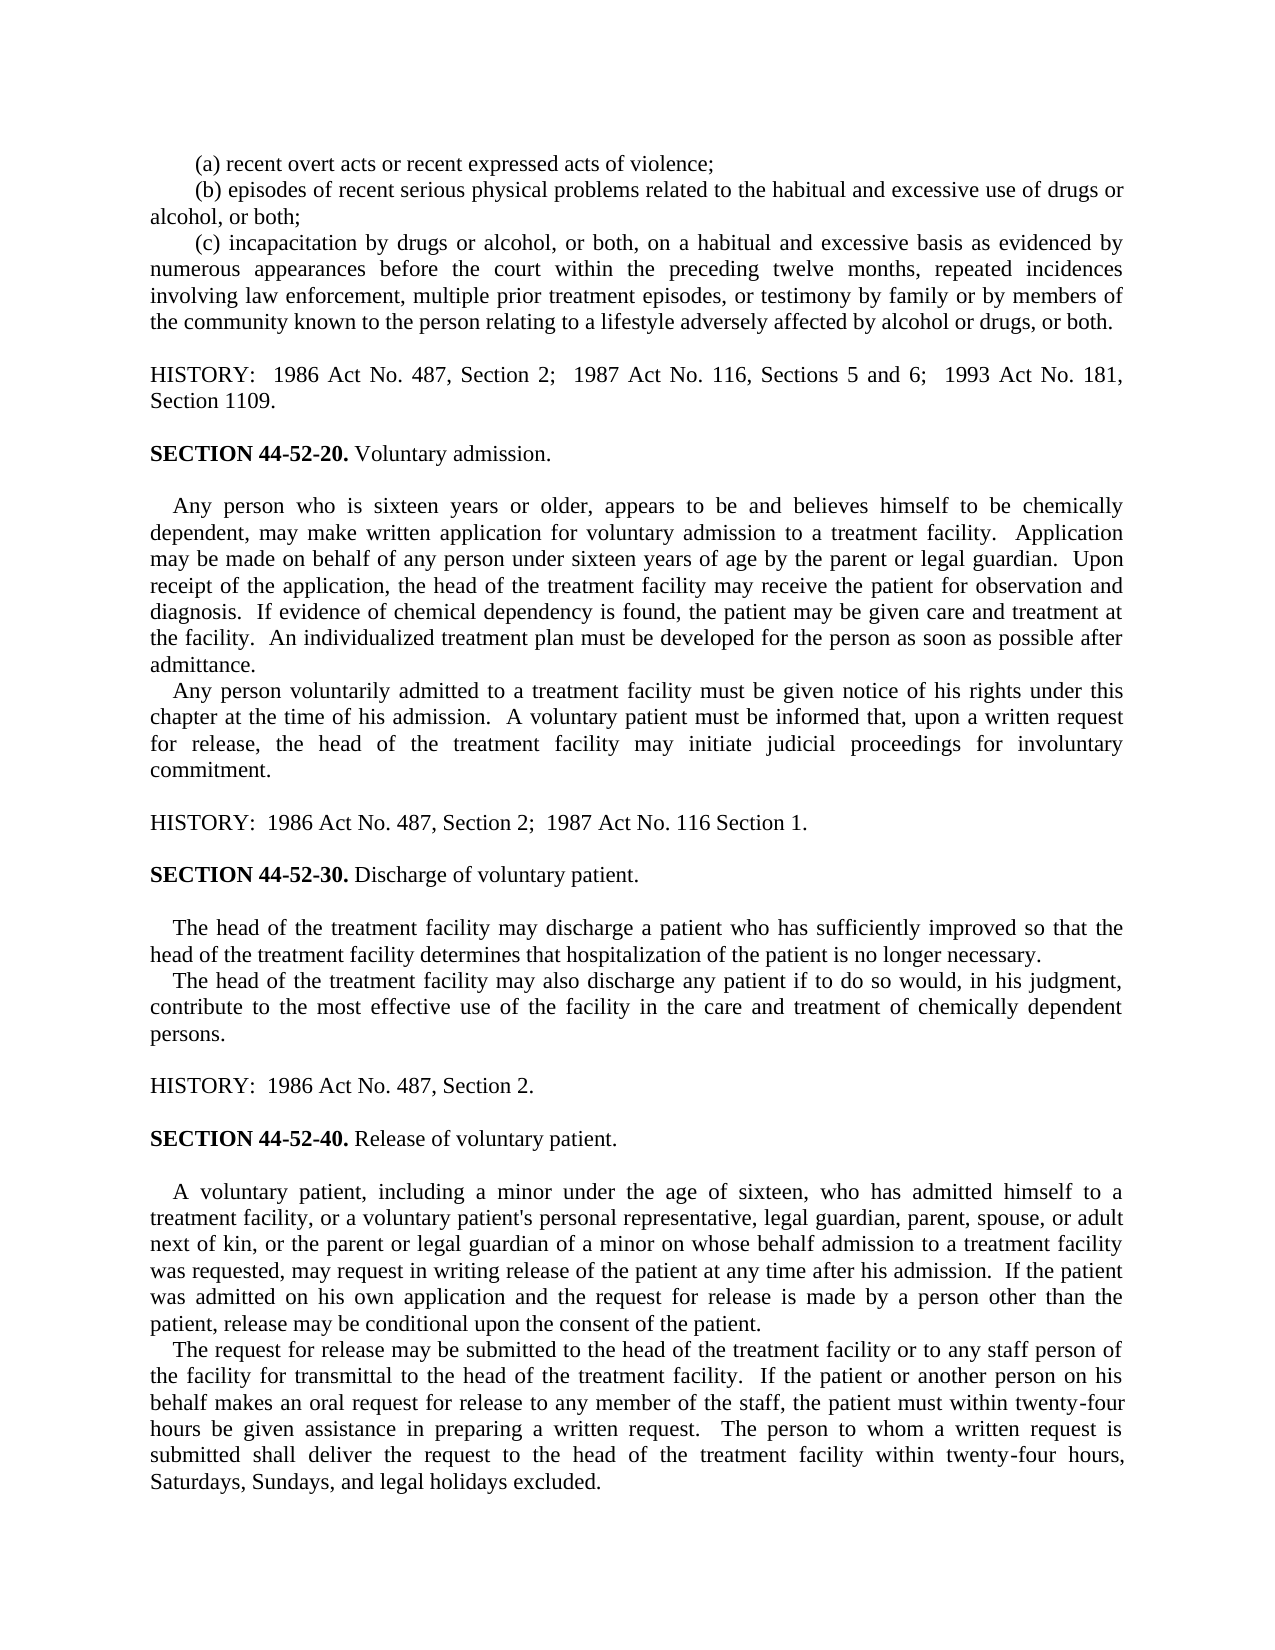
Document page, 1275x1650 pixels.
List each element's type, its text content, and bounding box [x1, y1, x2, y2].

text SECTION 44-52-30. Discharge of voluntary patient. [150, 862, 1125, 888]
text The head of the treatment facility may also discharge any patient if to do so would, in his judgment, contribute to the most effective use of the facility in the care and treatment of chemically dependent persons. [150, 967, 1125, 1046]
text Any person voluntarily admitted to a treatment facility must be given notice of his rights under this chapter at the time of his admission. A voluntary patient must be informed that, upon a written request for release, the head of the treatment facility may initiate judicial proceedings for involuntary commitment. [150, 677, 1125, 782]
text SECTION 44-52-20. Voluntary admission. [150, 440, 1125, 466]
text (c) incapacitation by drugs or alcohol, or both, on a habitual and excessive basis as evidenced by numerous appearances before the court within the preceding twelve months, repeated incidences involving law enforcement, multiple prior treatment episodes, or testimony by family or by members of the community known to the person relating to a lifestyle adversely affected by alcohol or drugs, or both. [150, 229, 1125, 334]
text HISTORY: 1986 Act No. 487, Section 2; 1987 Act No. 116, Sections 5 and 6; 1993 Act No. 181, Section 1109. [150, 361, 1125, 413]
text The request for release may be submitted to the head of the treatment facility or to any staff person of the facility for transmittal to the head of the treatment facility. If the patient or another person on his behalf makes an oral request for release to any member of the staff, the patient must within twenty-four hours be given assistance in preparing a written request. The person to whom a written request is submitted shall deliver the request to the head of the treatment facility within twenty-four hours, Saturdays, Sundays, and legal holidays excluded. [150, 1336, 1125, 1494]
text SECTION 44-52-40. Release of voluntary patient. [150, 1125, 1125, 1151]
text HISTORY: 1986 Act No. 487, Section 2; 1987 Act No. 116 Section 1. [150, 809, 1125, 835]
text (a) recent overt acts or recent expressed acts of violence; [150, 150, 1125, 176]
text (b) episodes of recent serious physical problems related to the habitual and excessive use of drugs or alcohol, or both; [150, 176, 1125, 229]
text HISTORY: 1986 Act No. 487, Section 2. [150, 1072, 1125, 1099]
text The head of the treatment facility may discharge a patient who has sufficiently improved so that the head of the treatment facility determines that hospitalization of the patient is no longer necessary. [150, 914, 1125, 967]
text Any person who is sixteen years or older, appears to be and believes himself to be chemically dependent, may make written application for voluntary admission to a treatment facility. Application may be made on behalf of any person under sixteen years of age by the parent or legal guardian. Upon receipt of the application, the head of the treatment facility may receive the patient for observation and diagnosis. If evidence of chemical dependency is found, the patient may be given care and treatment at the facility. An individualized treatment plan must be developed for the person as soon as possible after admittance. [150, 493, 1125, 677]
text A voluntary patient, including a minor under the age of sixteen, who has admitted himself to a treatment facility, or a voluntary patient's personal representative, legal guardian, parent, spouse, or adult next of kin, or the parent or legal guardian of a minor on whose behalf admission to a treatment facility was requested, may request in writing release of the patient at any time after his admission. If the patient was admitted on his own application and the request for release is made by a person other than the patient, release may be conditional upon the consent of the patient. [150, 1178, 1125, 1336]
